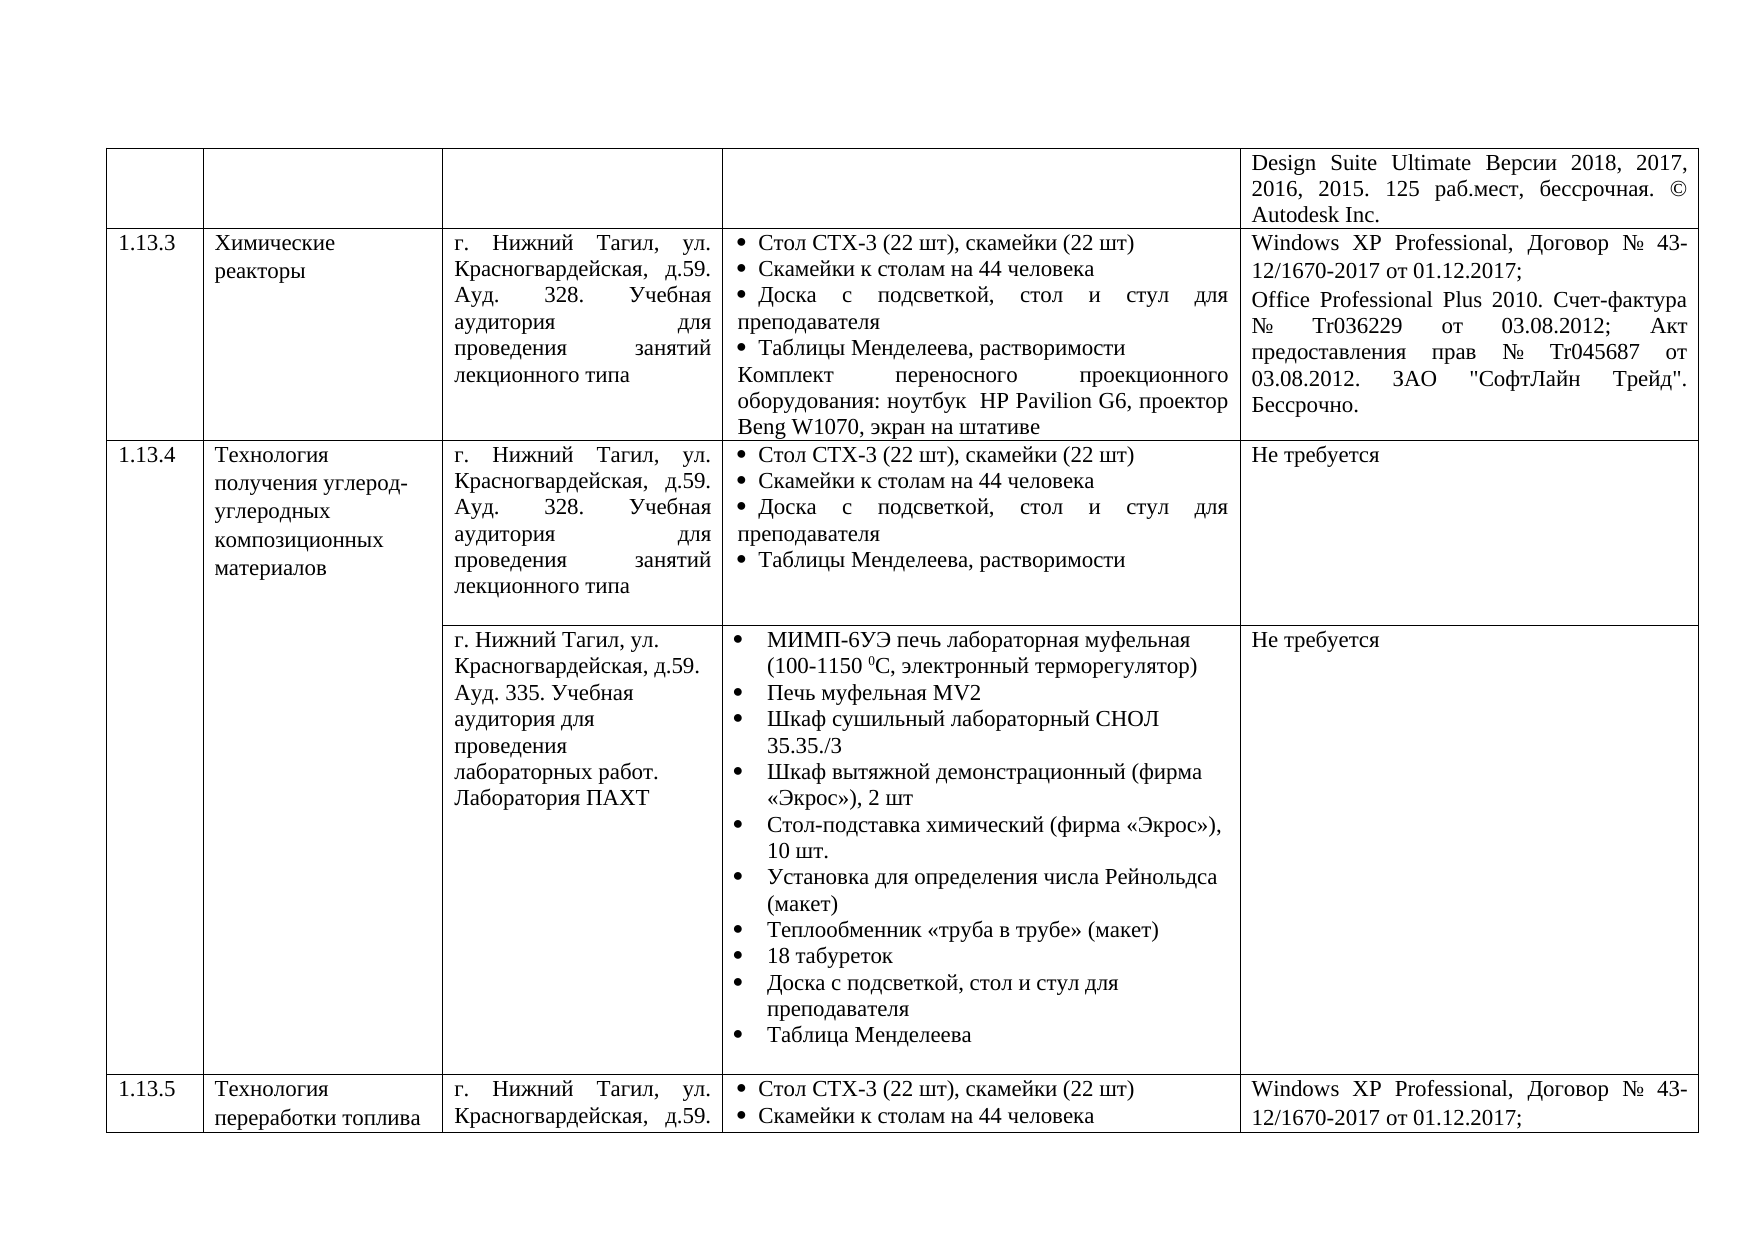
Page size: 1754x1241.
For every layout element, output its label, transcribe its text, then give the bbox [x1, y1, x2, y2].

table_cell Не требуется [1241, 441, 1698, 625]
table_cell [1241, 1075, 1698, 1132]
table_cell 1.13.4 [107, 441, 203, 1074]
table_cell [443, 149, 722, 228]
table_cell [1241, 149, 1698, 228]
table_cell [204, 1075, 442, 1132]
table_cell Химические реакторы [204, 229, 442, 440]
table_cell Стол СТХ-3 (22 шт), скамейки (22 шт) Скамейки к столам на 44 человека Доска с подсветкой, стол и стул для преподавателя Таблицы Менделеева, растворимости [723, 441, 1240, 625]
table_cell г. Нижний Тагил, ул. Красногвардейская, д.59. Ауд. 328. Учебная аудитория для проведения занятий лекционного типа [443, 441, 722, 625]
table_cell Не требуется [1241, 626, 1698, 1074]
table_cell Технология получения углерод-углеродных композиционных материалов [204, 441, 442, 1074]
table_cell 1.13.3 [107, 229, 203, 440]
table_cell МИМП-6УЭ печь лабораторная муфельная (100-1150 0С, электронный терморегулятор) Печь муфельная МV2 Шкаф сушильный лабораторный СНОЛ 35.35./3 Шкаф вытяжной демонстрационный (фирма «Экрос»), 2 шт Стол-подставка химический (фирма «Экрос»), 10 шт. Установка для определения числа Рейнольдса (макет) Теплообменник «труба в трубе» (макет) 18 табуреток Доска с подсветкой, стол и стул для преподавателя Таблица Менделеева [723, 626, 1240, 1074]
table_cell 1.13.5 [107, 1075, 203, 1132]
table_cell г. Нижний Тагил, ул. Красногвардейская, д.59. Ауд. 328. Учебная аудитория для проведения занятий лекционного типа [443, 229, 722, 440]
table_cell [443, 1075, 722, 1132]
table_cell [723, 149, 1240, 228]
table_cell г. Нижний Тагил, ул. Красногвардейская, д.59. Ауд. 335. Учебная аудитория для проведения лабораторных работ. Лаборатория ПАХТ [443, 626, 722, 1074]
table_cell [723, 1075, 1240, 1132]
